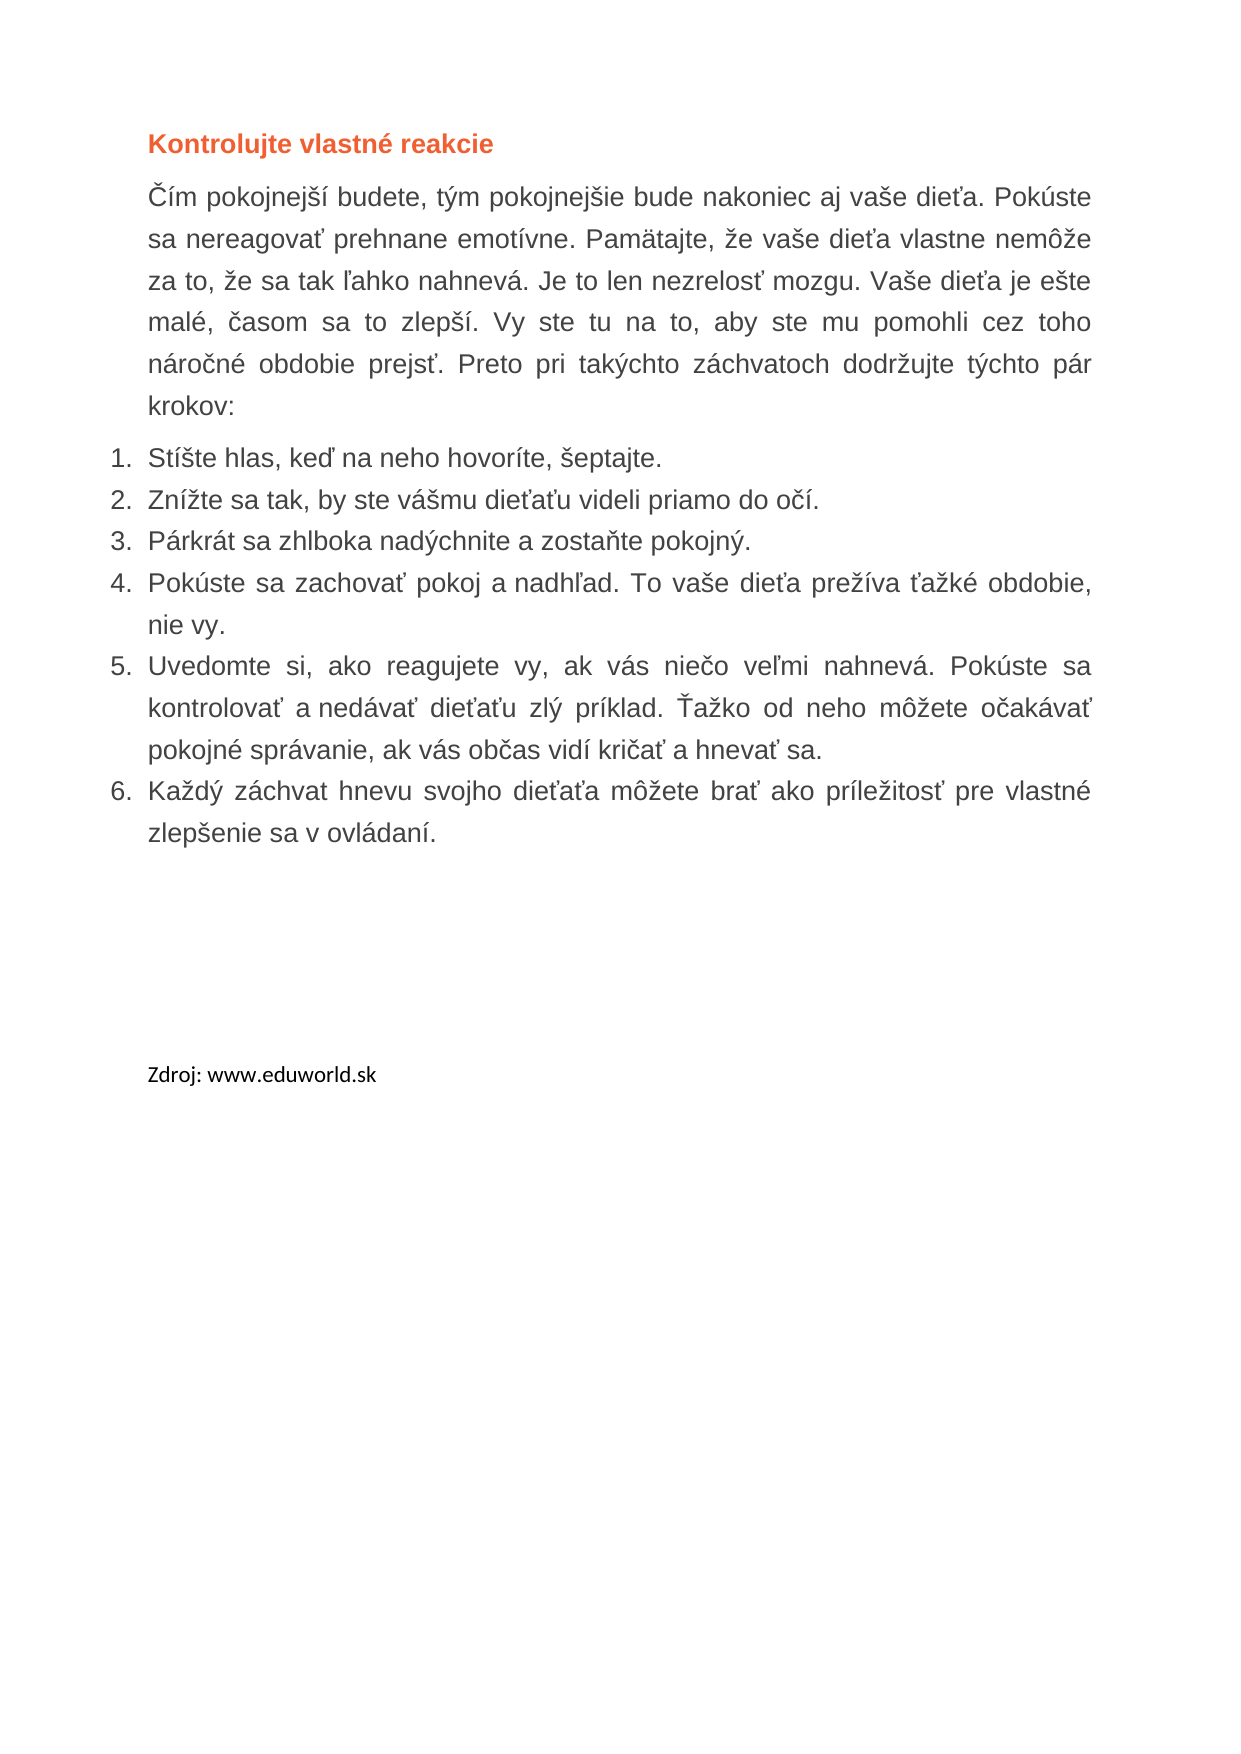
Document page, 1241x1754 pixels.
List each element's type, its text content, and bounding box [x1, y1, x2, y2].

list Znížte sa tak, by ste vášmu dieťaťu videli priamo do očí. [110, 473, 1093, 515]
list Pokúste sa zachovať pokoj a nadhľad. To vaše dieťa prežíva ťažké obdobie, nie vy. [110, 557, 1093, 640]
list Stíšte hlas, keď na neho hovoríte, šeptajte. [110, 432, 1093, 473]
list Párkrát sa zhlboka nadýchnite a zostaňte pokojný. [110, 515, 1093, 557]
text Zdroj: www.eduworld.sk [148, 1060, 1093, 1088]
text Čím pokojnejší budete, tým pokojnejšie bude nakoniec aj vaše dieťa. Pokúste sa nereagovať prehnane emotívne. Pamätajte, že vaše dieťa vlastne nemôže za to, že sa tak ľahko nahnevá. Je to len nezrelosť mozgu. Vaše dieťa je ešte malé, časom sa to zlepší. Vy ste tu na to, aby ste mu pomohli cez toho náročné obdobie prejsť. Preto pri takýchto záchvatoch dodržujte týchto pár krokov: [148, 171, 1093, 421]
subtitle Kontrolujte vlastné reakcie [148, 118, 1093, 160]
list Uvedomte si, ako reagujete vy, ak vás niečo veľmi nahnevá. Pokúste sa kontrolovať a nedávať dieťaťu zlý príklad. Ťažko od neho môžete očakávať pokojné správanie, ak vás občas vidí kričať a hnevať sa. [110, 640, 1093, 765]
list Každý záchvat hnevu svojho dieťaťa môžete brať ako príležitosť pre vlastné zlepšenie sa v ovládaní. [110, 765, 1093, 848]
